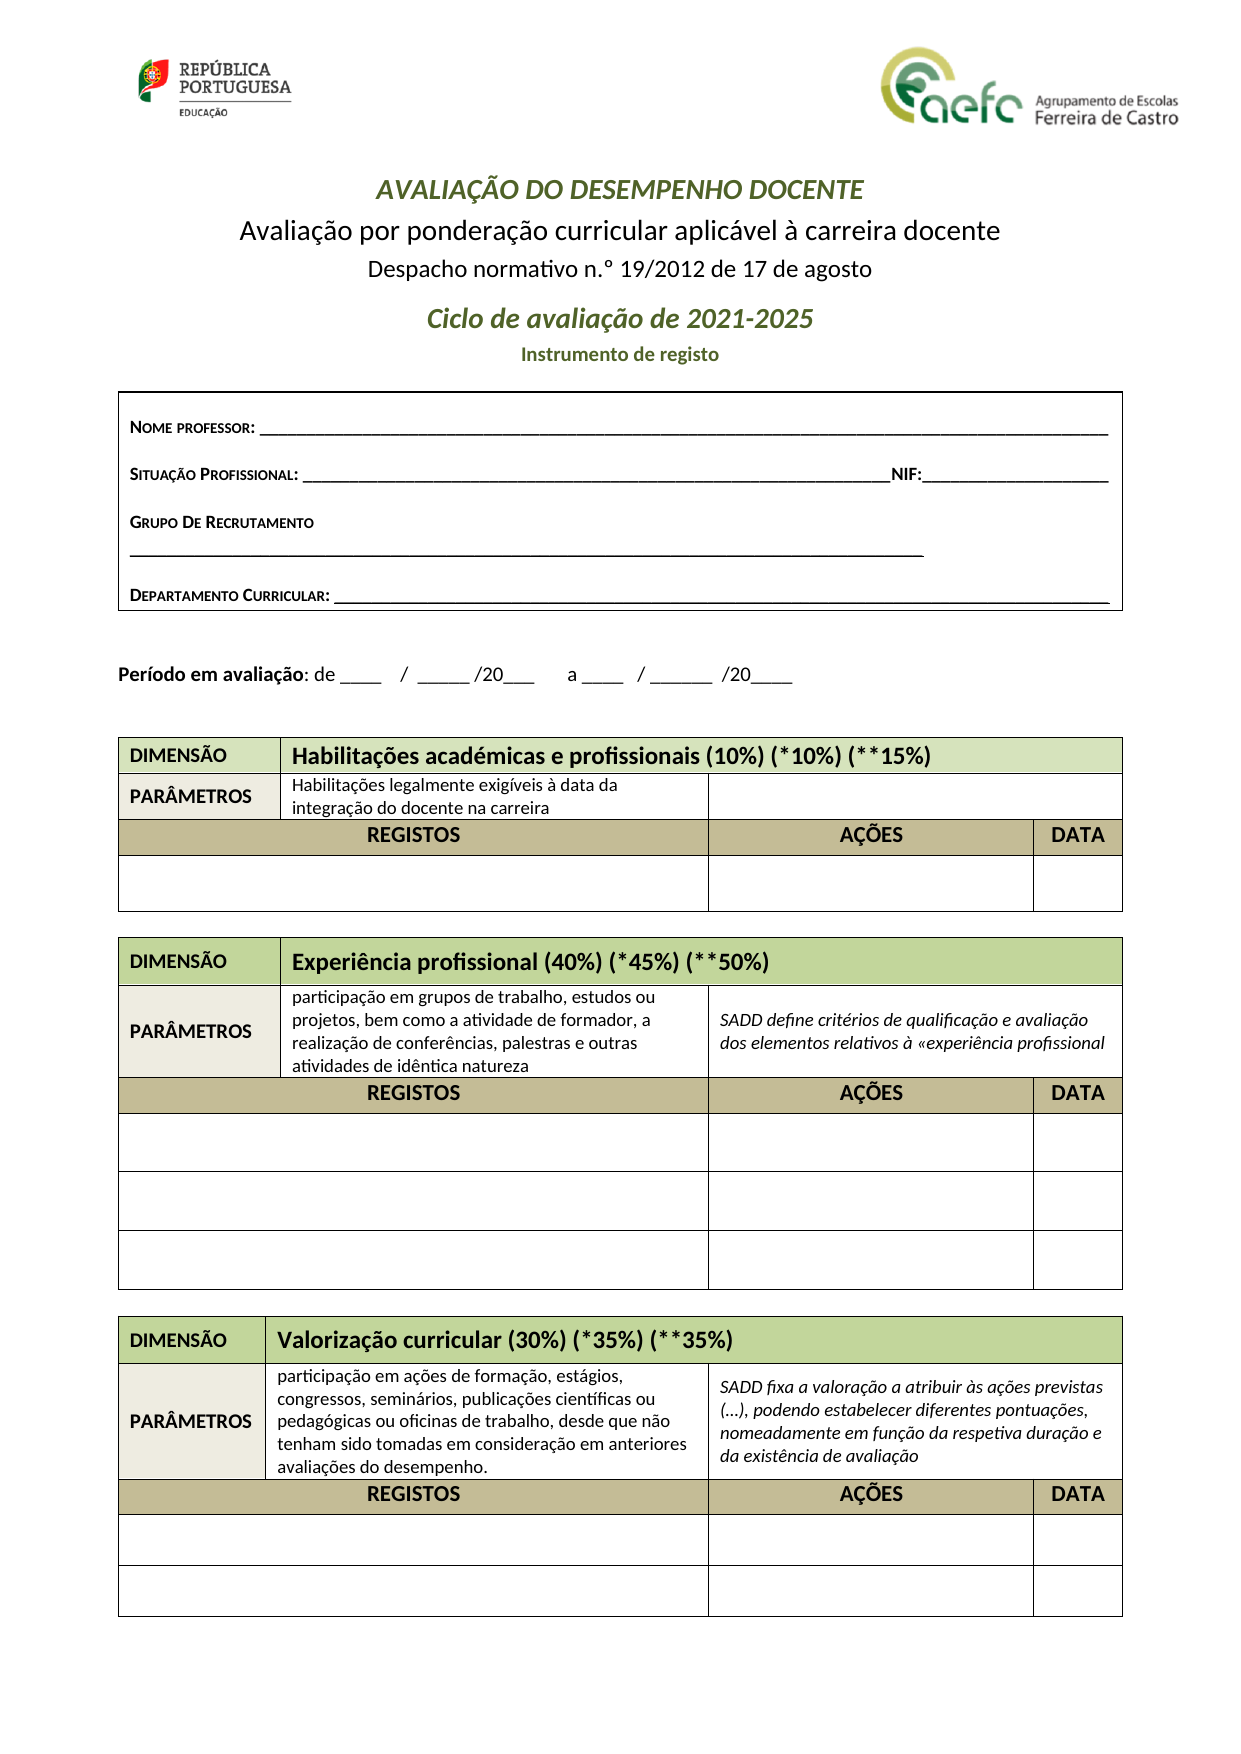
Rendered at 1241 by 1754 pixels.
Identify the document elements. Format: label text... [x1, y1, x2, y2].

table_cell participação em ações de formação, estágios, congressos, seminários, publicações científicas ou pedagógicas ou oficinas de trabalho, desde que não tenham sido tomadas em consideração em anteriores avaliações do desempenho. [266, 1364, 708, 1478]
table_header Valorização curricular (30%) (*35%) (**35%) [266, 1317, 1122, 1363]
table_cell [1034, 1515, 1122, 1565]
table_header DIMENSÃO [119, 738, 280, 772]
table_cell [709, 1515, 1033, 1565]
text Avaliação por ponderação curricular aplicável à carreira docente [118, 212, 1122, 248]
text Despacho normativo n.º 19/2012 de 17 de agosto [118, 253, 1122, 283]
text Ciclo de avaliação de 2021-2025 [118, 301, 1122, 336]
table_header DIMENSÃO [119, 1317, 265, 1363]
table_header Experiência profissional (40%) (*45%) (**50%) [281, 938, 1122, 984]
table_cell DATA [1034, 1078, 1122, 1113]
table_cell REGISTOS [119, 1078, 708, 1113]
table_cell [1034, 856, 1122, 911]
table_header DIMENSÃO [119, 938, 280, 984]
table_cell [119, 1114, 708, 1171]
table_cell [119, 1566, 708, 1616]
table_cell [709, 1114, 1033, 1171]
text Instrumento de registo [118, 341, 1122, 367]
table_cell [1034, 1231, 1122, 1289]
text AVALIAÇÃO DO DESEMPENHO DOCENTE [118, 171, 1122, 207]
table_cell [1034, 1172, 1122, 1230]
table_cell PARÂMETROS [119, 774, 280, 819]
table_cell participação em grupos de trabalho, estudos ou projetos, bem como a atividade de formador, a realização de conferências, palestras e outras atividades de idêntica natureza [281, 986, 708, 1077]
table_cell Habilitações legalmente exigíveis à data da integração do docente na carreira [281, 774, 708, 819]
table_cell REGISTOS [119, 820, 708, 855]
table_cell [709, 856, 1033, 911]
table_cell REGISTOS [119, 1480, 708, 1514]
table_cell [1034, 1114, 1122, 1171]
table_cell AÇÕES [709, 1480, 1033, 1514]
table_cell AÇÕES [709, 1078, 1033, 1113]
table_cell SADD fixa a valoração a atribuir às ações previstas (…), podendo estabelecer diferentes pontuações, nomeadamente em função da respetiva duração e da existência de avaliação [709, 1364, 1122, 1478]
table_cell DATA [1034, 820, 1122, 855]
table_cell PARÂMETROS [119, 1364, 265, 1478]
table_cell [709, 1231, 1033, 1289]
table_cell [709, 774, 1122, 819]
table_cell AÇÕES [709, 820, 1033, 855]
table_cell [709, 1566, 1033, 1616]
picture [128, 43, 1186, 128]
table_cell SADD define critérios de qualificação e avaliação dos elementos relativos à «experiência profissional [709, 986, 1122, 1077]
table_cell [1034, 1566, 1122, 1616]
table_cell [709, 1172, 1033, 1230]
table_cell [119, 1172, 708, 1230]
table_cell PARÂMETROS [119, 986, 280, 1077]
table_cell [119, 856, 708, 911]
text Período em avaliação: de ____ / _____ /20___ a ____ / ______ /20____ [118, 661, 1122, 687]
table_cell DATA [1034, 1480, 1122, 1514]
table_header Nome professor: ___________________________________________________________________________________________ Situação Profissional: _______________________________________________________________NIF:____________________ Grupo De Recrutamento _____________________________________________________________________________________ Departamento Curricular: ___________________________________________________________________________________ [119, 393, 1122, 610]
table_header Habilitações académicas e profissionais (10%) (*10%) (**15%) [281, 738, 1122, 772]
table_cell [119, 1515, 708, 1565]
table_cell [119, 1231, 708, 1289]
